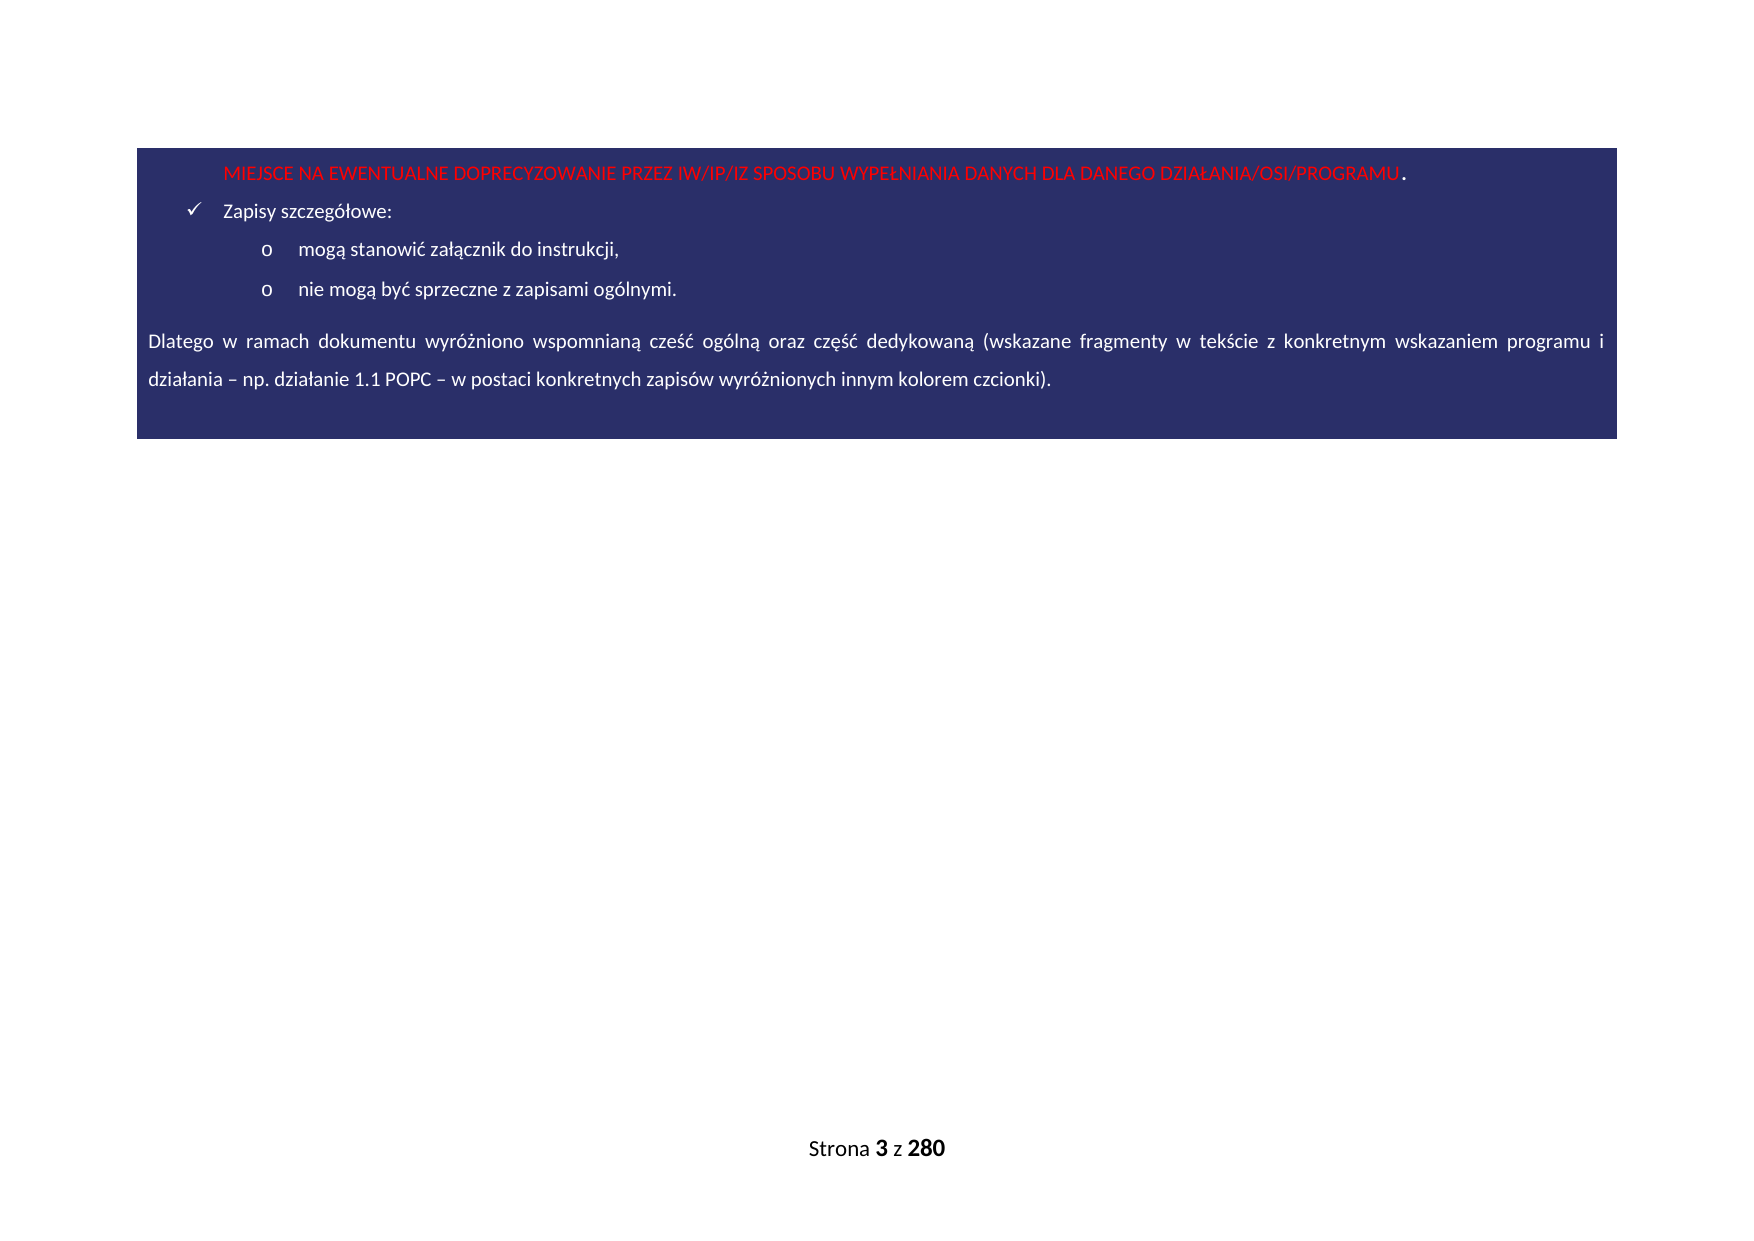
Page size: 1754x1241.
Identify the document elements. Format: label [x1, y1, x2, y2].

table_header [137, 148, 1617, 439]
